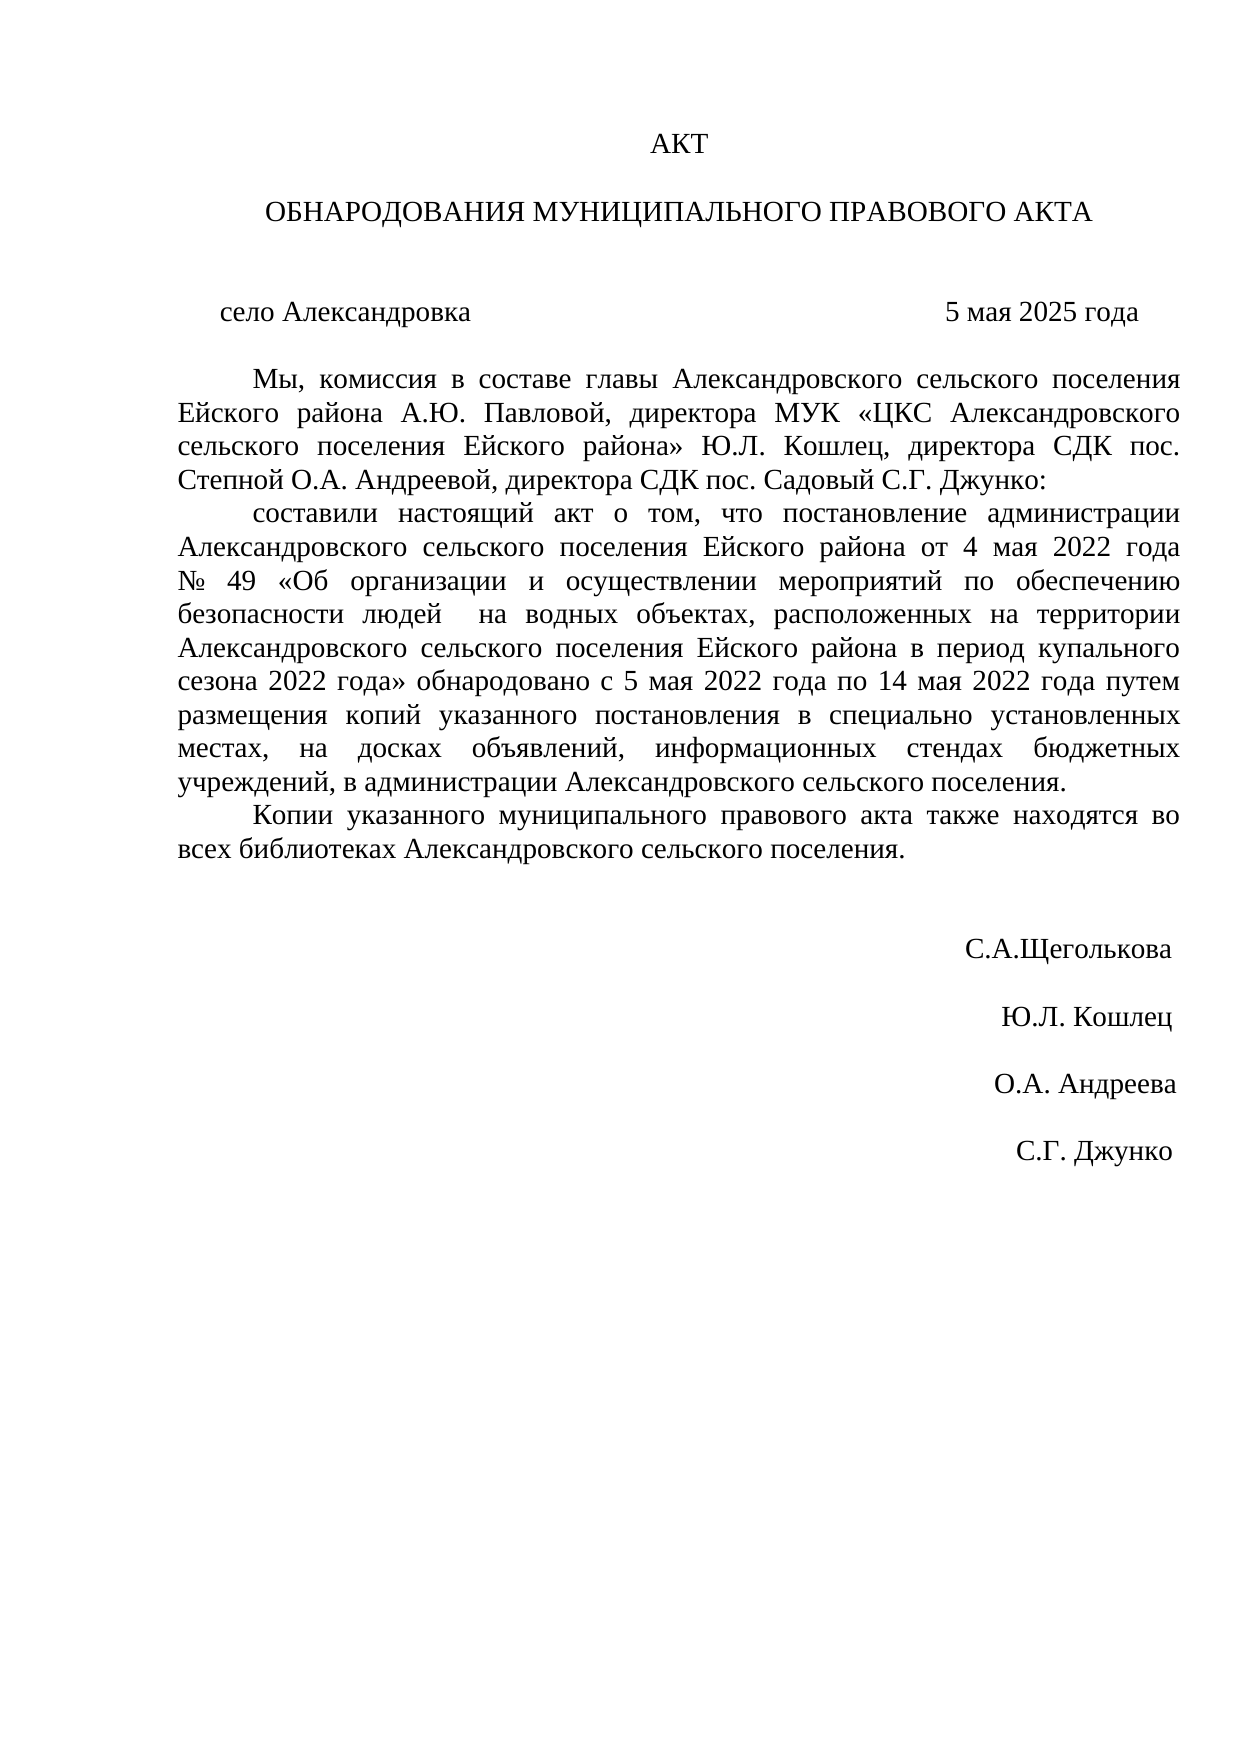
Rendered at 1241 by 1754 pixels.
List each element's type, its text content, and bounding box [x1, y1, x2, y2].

text составили настоящий акт о том, что постановление администрации Александровского сельского поселения Ейского района от 4 мая 2022 года № 49 «Об организации и осуществлении мероприятий по обеспечению безопасности людей на водных объектах, расположенных на территории Александровского сельского поселения Ейского района в период купального сезона 2022 года» обнародовано с 5 мая 2022 года по 14 мая 2022 года путем размещения копий указанного постановления в специально установленных местах, на досках объявлений, информационных стендах бюджетных учреждений, в администрации Александровского сельского поселения. [177, 496, 1181, 797]
text ОБНАРОДОВАНИЯ МУНИЦИПАЛЬНОГО ПРАВОВОГО АКТА [177, 194, 1181, 227]
text АКТ [177, 127, 1181, 160]
text С.Г. Джунко [177, 1133, 1181, 1166]
text Мы, комиссия в составе главы Александровского сельского поселения Ейского района А.Ю. Павловой, директора МУК «ЦКС Александровского сельского поселения Ейского района» Ю.Л. Кошлец, директора СДК пос. Степной О.А. Андреевой, директора СДК пос. Садовый С.Г. Джунко: [177, 361, 1181, 496]
text село Александровка 5 мая 2025 года [177, 294, 1181, 328]
text Копии указанного муниципального правового акта также находятся во всех библиотеках Александровского сельского поселения. [177, 797, 1181, 864]
text О.А. Андреева [177, 1066, 1181, 1099]
text Ю.Л. Кошлец [177, 999, 1181, 1032]
text С.А.Щеголькова [177, 932, 1181, 965]
